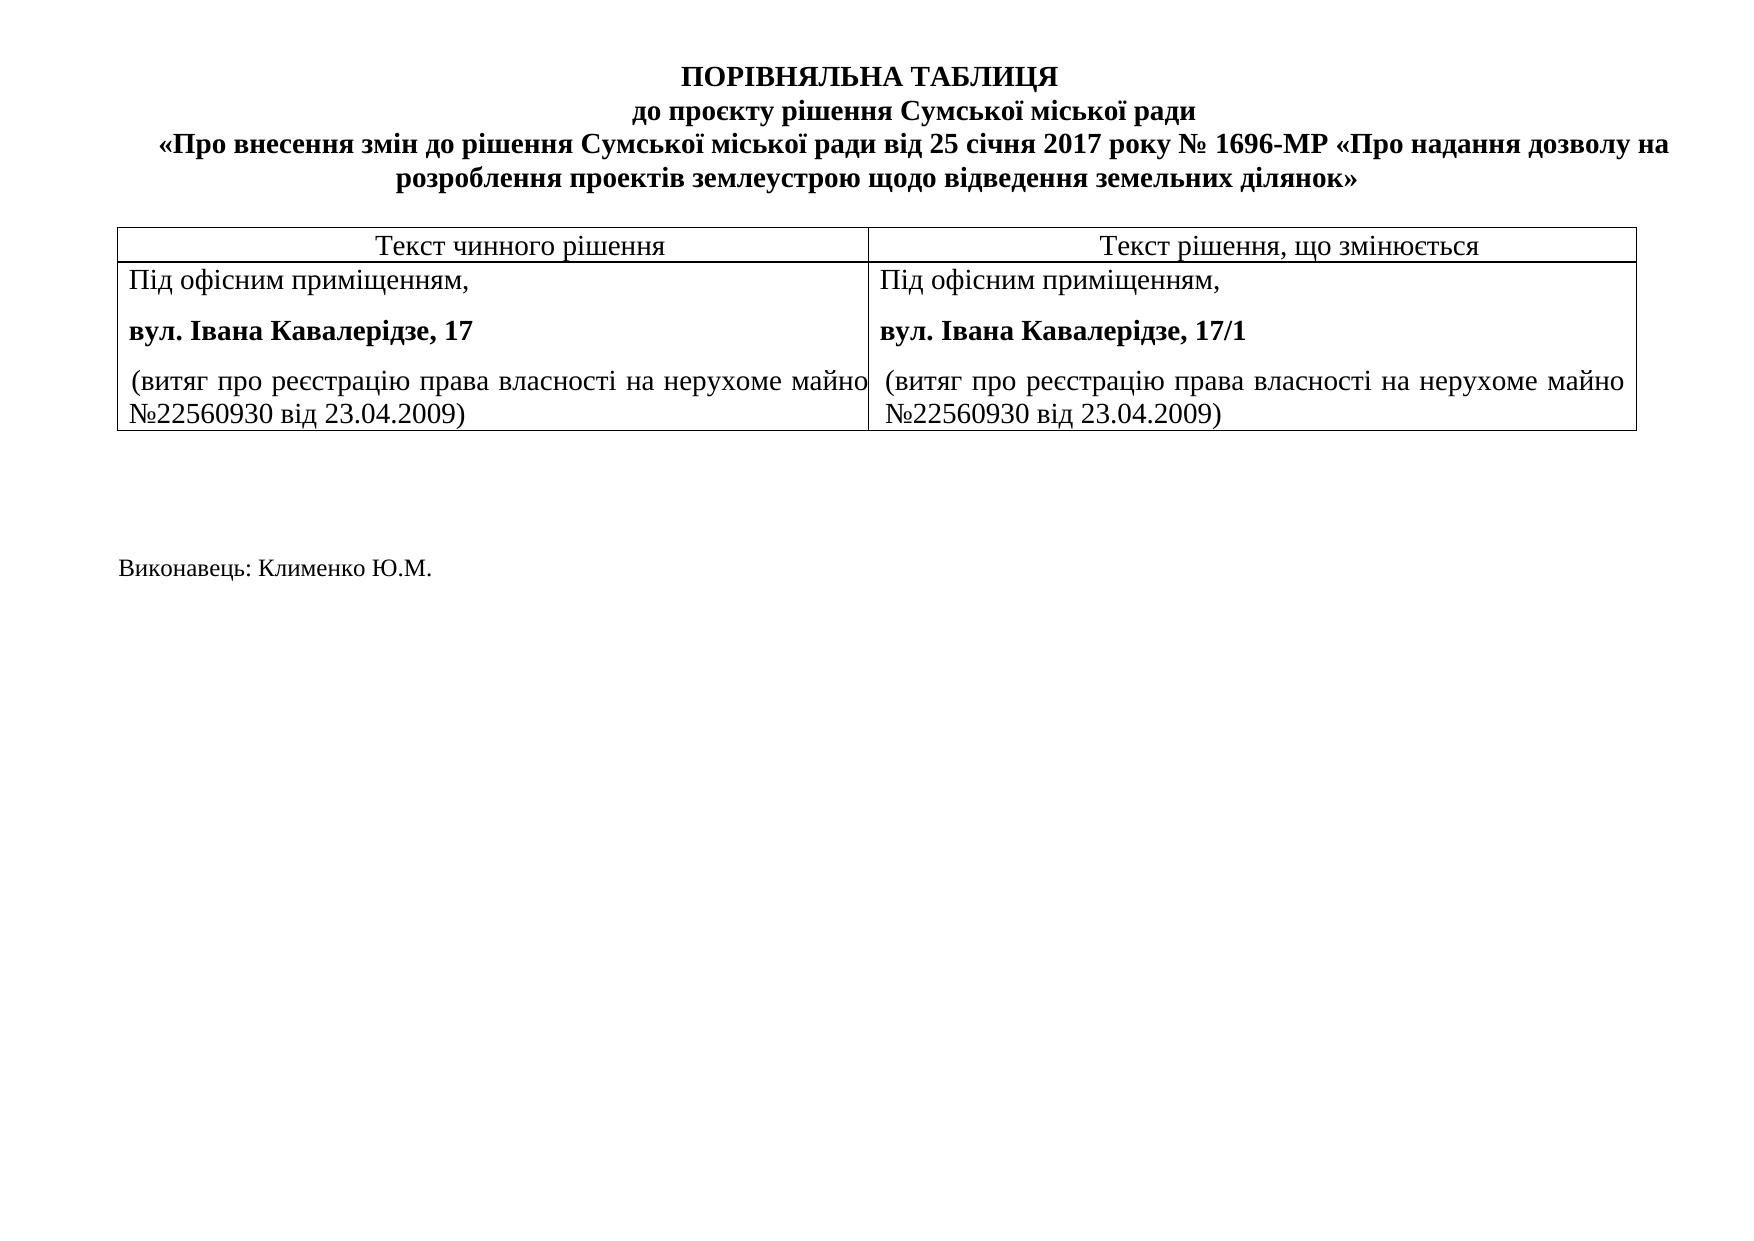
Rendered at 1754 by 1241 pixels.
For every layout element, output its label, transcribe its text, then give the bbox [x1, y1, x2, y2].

text до проєкту рішення Сумської міської ради [103, 93, 1651, 126]
text «Про внесення змін до рішення Сумської міської ради від 25 січня 2017 року № 1696-МР «Про надання дозволу на розроблення проектів землеустрою щодо відведення земельних ділянок» [59, 126, 1695, 193]
text Виконавець: Клименко Ю.М. [59, 553, 1695, 582]
table_cell Під офісним приміщенням, вул. Івана Кавалерідзе, 17 (витяг про реєстрацію права власності на нерухоме майно №22560930 від 23.04.2009) [118, 263, 868, 430]
table_header Текст рішення, що змінюється [869, 228, 1636, 261]
table_cell Під офісним приміщенням, вул. Івана Кавалерідзе, 17/1 (витяг про реєстрацію права власності на нерухоме майно №22560930 від 23.04.2009) [869, 263, 1636, 430]
text ПОРІВНЯЛЬНА ТАБЛИЦЯ [59, 59, 1606, 93]
table_header Текст чинного рішення [118, 228, 868, 261]
